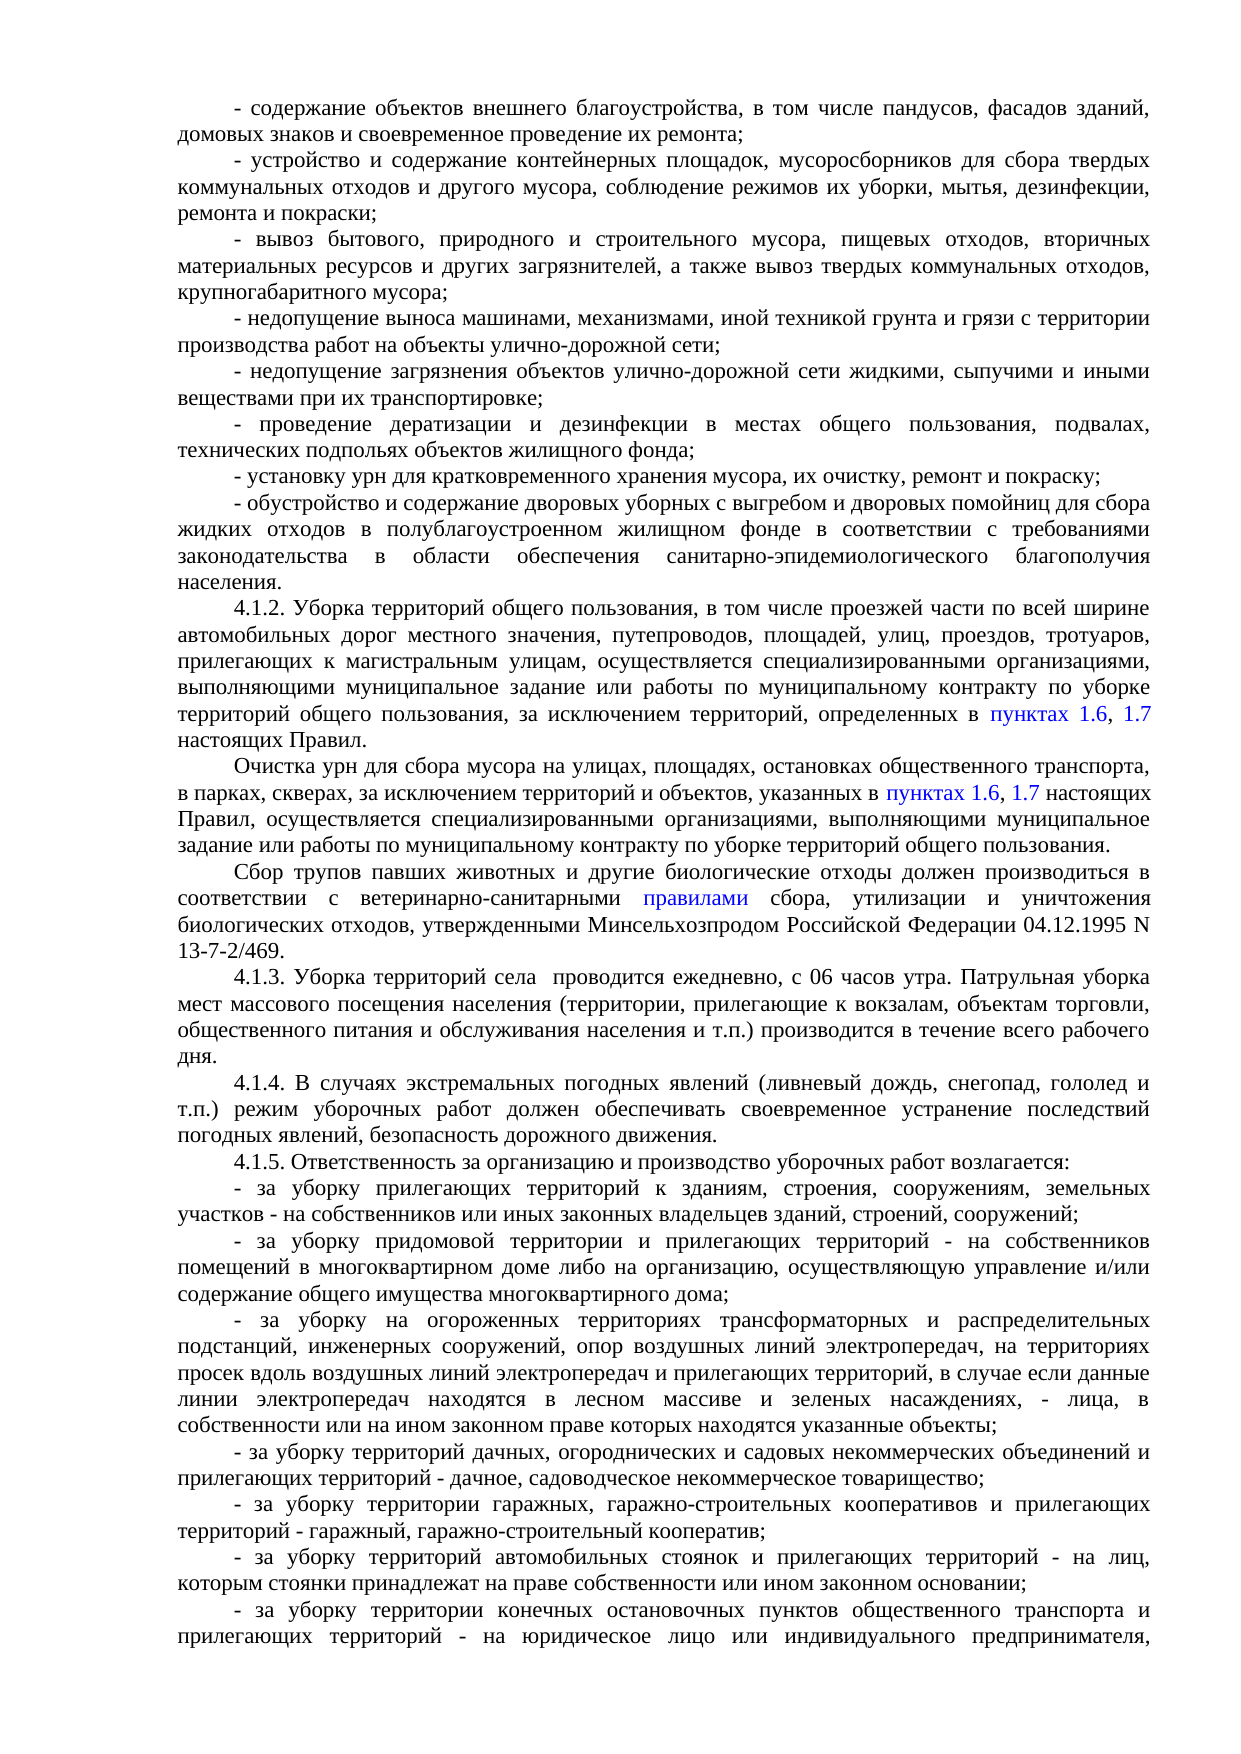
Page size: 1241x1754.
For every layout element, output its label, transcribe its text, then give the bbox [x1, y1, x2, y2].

text - проведение дератизации и дезинфекции в местах общего пользования, подвалах, технических подпольях объектов жилищного фонда; [177, 410, 1152, 463]
text Сбор трупов павших животных и другие биологические отходы должен производиться в соответствии с ветеринарно-санитарными правилами сбора, утилизации и уничтожения биологических отходов, утвержденными Минсельхозпродом Российской Федерации 04.12.1995 N 13-7-2/469. [177, 858, 1152, 963]
text - за уборку территорий автомобильных стоянок и прилегающих территорий - на лиц, которым стоянки принадлежат на праве собственности или ином законном основании; [177, 1543, 1152, 1596]
text - за уборку придомовой территории и прилегающих территорий - на собственников помещений в многоквартирном доме либо на организацию, осуществляющую управление и/или содержание общего имущества многоквартирного дома; [177, 1227, 1152, 1306]
text - за уборку территорий дачных, огороднических и садовых некоммерческих объединений и прилегающих территорий - дачное, садоводческое некоммерческое товарищество; [177, 1438, 1152, 1490]
text 4.1.4. В случаях экстремальных погодных явлений (ливневый дождь, снегопад, гололед и т.п.) режим уборочных работ должен обеспечивать своевременное устранение последствий погодных явлений, безопасность дорожного движения. [177, 1069, 1152, 1148]
text - за уборку на огороженных территориях трансформаторных и распределительных подстанций, инженерных сооружений, опор воздушных линий электропередач, на территориях просек вдоль воздушных линий электропередач и прилегающих территорий, в случае если данные линии электропередач находятся в лесном массиве и зеленых насаждениях, - лица, в собственности или на ином законном праве которых находятся указанные объекты; [177, 1306, 1152, 1438]
text - содержание объектов внешнего благоустройства, в том числе пандусов, фасадов зданий, домовых знаков и своевременное проведение их ремонта; [177, 94, 1152, 146]
text - за уборку территории гаражных, гаражно-строительных кооперативов и прилегающих территорий - гаражный, гаражно-строительный кооператив; [177, 1490, 1152, 1543]
text 4.1.5. Ответственность за организацию и производство уборочных работ возлагается: [177, 1148, 1152, 1174]
text 4.1.3. Уборка территорий села проводится ежедневно, с 06 часов утра. Патрульная уборка мест массового посещения населения (территории, прилегающие к вокзалам, объектам торговли, общественного питания и обслуживания населения и т.п.) производится в течение всего рабочего дня. [177, 963, 1152, 1069]
text - установку урн для кратковременного хранения мусора, их очистку, ремонт и покраску; [177, 463, 1152, 489]
text 4.1.2. Уборка территорий общего пользования, в том числе проезжей части по всей ширине автомобильных дорог местного значения, путепроводов, площадей, улиц, проездов, тротуаров, прилегающих к магистральным улицам, осуществляется специализированными организациями, выполняющими муниципальное задание или работы по муниципальному контракту по уборке территорий общего пользования, за исключением территорий, определенных в пунктах 1.6, 1.7 настоящих Правил. [177, 594, 1152, 752]
text Очистка урн для сбора мусора на улицах, площадях, остановках общественного транспорта, в парках, скверах, за исключением территорий и объектов, указанных в пунктах 1.6, 1.7 настоящих Правил, осуществляется специализированными организациями, выполняющими муниципальное задание или работы по муниципальному контракту по уборке территорий общего пользования. [177, 752, 1152, 858]
text - обустройство и содержание дворовых уборных с выгребом и дворовых помойниц для сбора жидких отходов в полублагоустроенном жилищном фонде в соответствии с требованиями законодательства в области обеспечения санитарно-эпидемиологического благополучия населения. [177, 489, 1152, 594]
text - устройство и содержание контейнерных площадок, мусоросборников для сбора твердых коммунальных отходов и другого мусора, соблюдение режимов их уборки, мытья, дезинфекции, ремонта и покраски; [177, 146, 1152, 225]
text - за уборку прилегающих территорий к зданиям, строения, сооружениям, земельных участков - на собственников или иных законных владельцев зданий, строений, сооружений; [177, 1174, 1152, 1227]
text - недопущение выноса машинами, механизмами, иной техникой грунта и грязи с территории производства работ на объекты улично-дорожной сети; [177, 304, 1152, 357]
text - недопущение загрязнения объектов улично-дорожной сети жидкими, сыпучими и иными веществами при их транспортировке; [177, 357, 1152, 410]
text - вывоз бытового, природного и строительного мусора, пищевых отходов, вторичных материальных ресурсов и других загрязнителей, а также вывоз твердых коммунальных отходов, крупногабаритного мусора; [177, 225, 1152, 304]
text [177, 1596, 1152, 1648]
